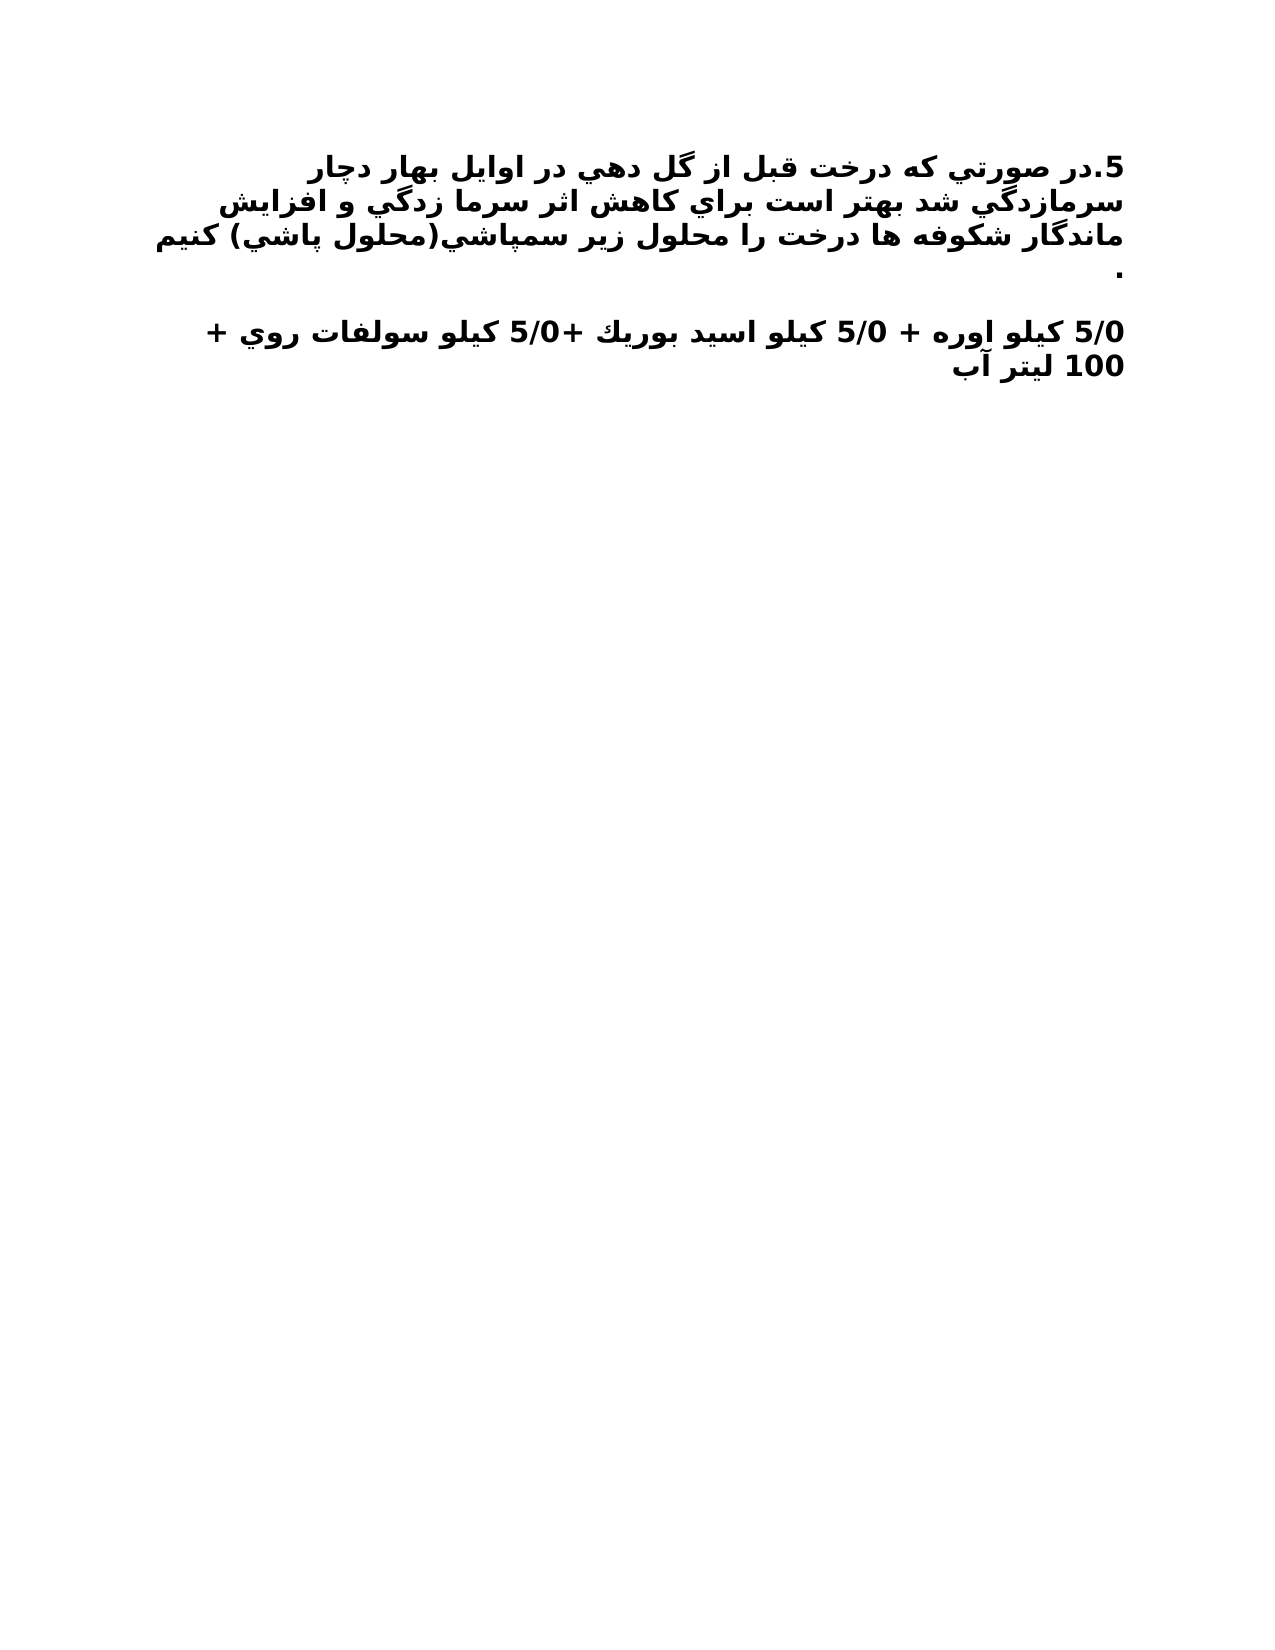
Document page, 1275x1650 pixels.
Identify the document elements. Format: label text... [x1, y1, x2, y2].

text 5.در صورتي كه درخت قبل از گل دهي در اوايل بهار دچار سرمازدگي شد بهتر است براي كاهش اثر سرما زدگي و افزايش ماندگار شكوفه ها درخت را محلول زير سمپاشي(محلول پاشي) كنيم . [150, 150, 1125, 286]
text 5/0 كيلو اوره + 5/0 كيلو اسيد بوريك +5/0 كيلو سولفات روي + 100 ليتر آب [150, 315, 1125, 383]
